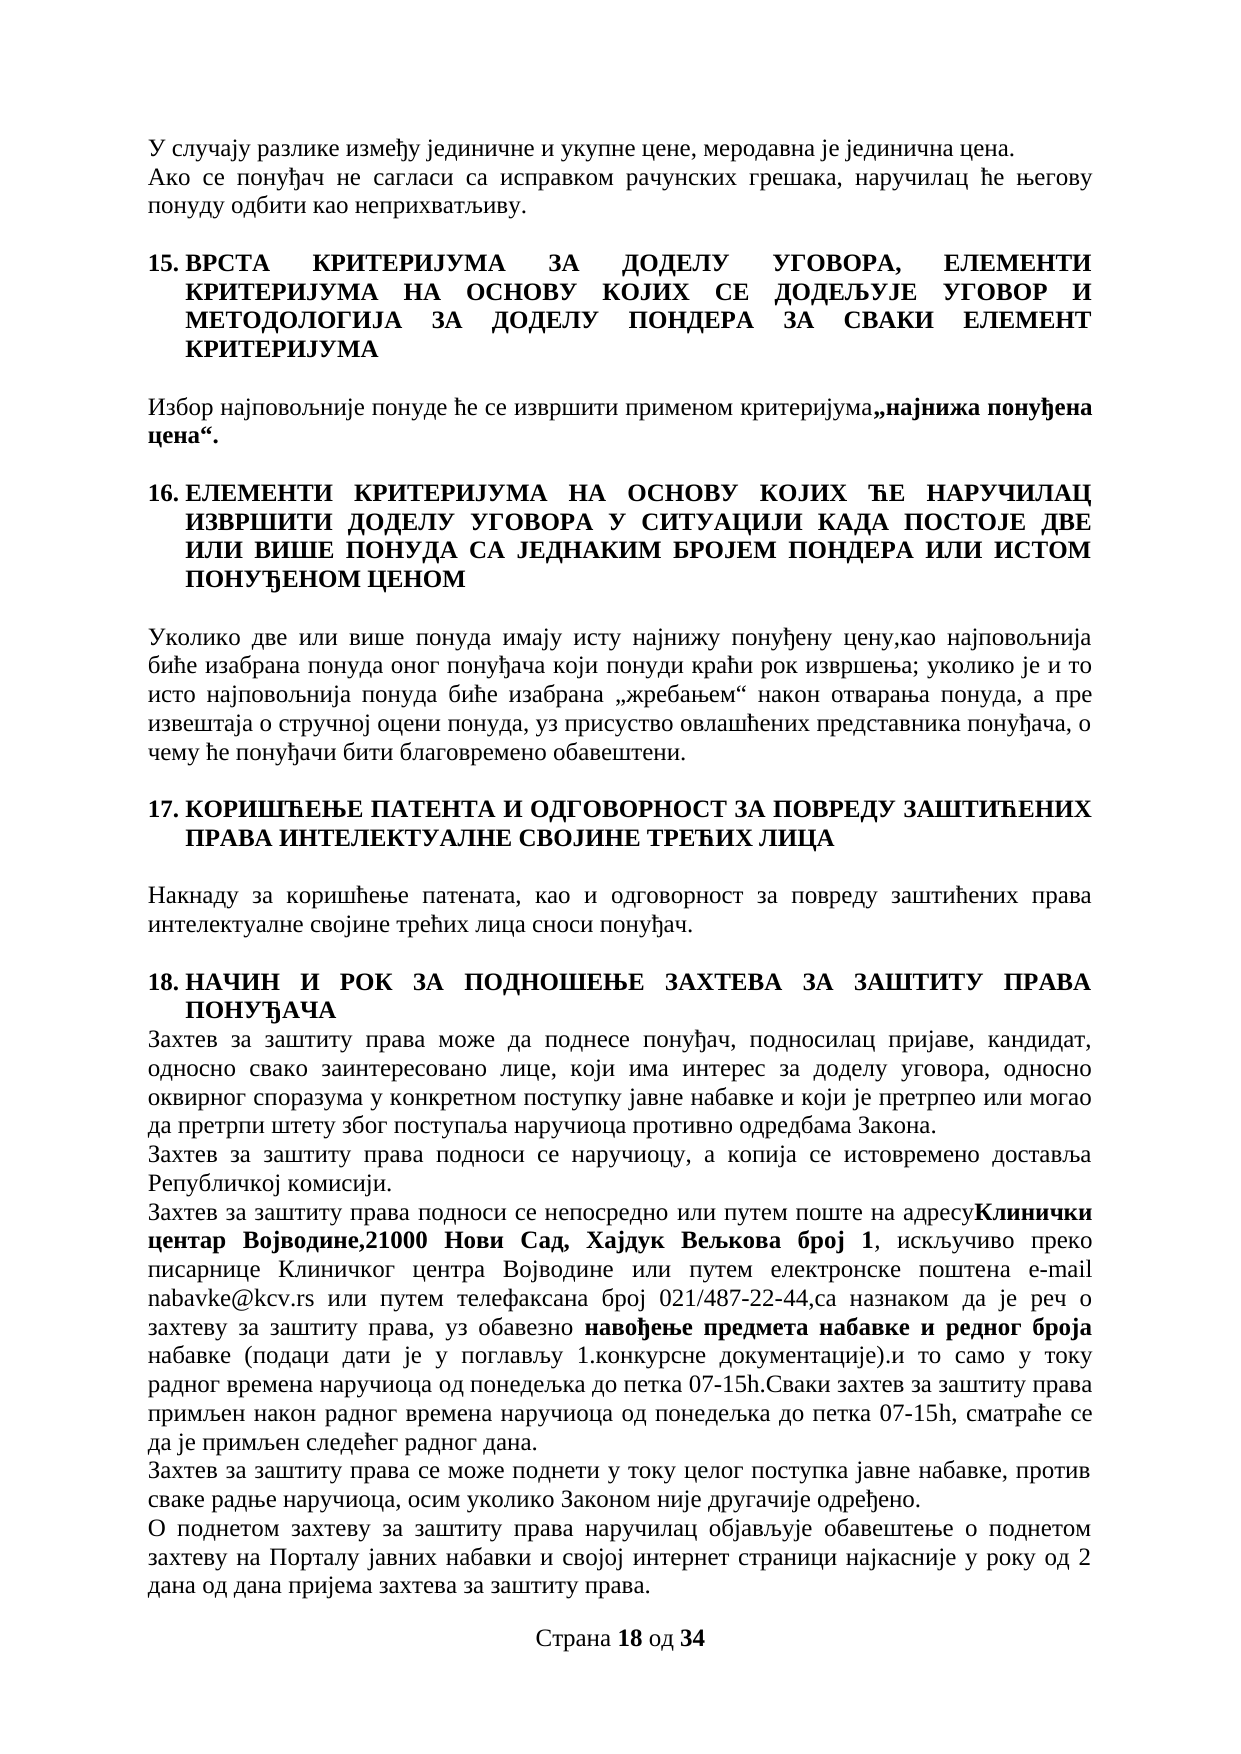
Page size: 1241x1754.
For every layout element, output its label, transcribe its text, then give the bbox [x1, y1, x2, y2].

text О поднетом захтеву за заштиту права наручилац објављује обавештење о поднетом захтеву на Порталу јавних набавки и својој интернет страници најкасније у року од 2 дана од дана пријема захтева за заштиту права. [148, 1513, 1092, 1599]
text Захтев за заштиту права може да поднесе понуђач, подносилац пријаве, кандидат, односно свако заинтересовано лице, који има интерес за доделу уговора, односно оквирног споразума у конкретном поступку јавне набавке и који је претрпео или могао да претрпи штету због поступаља наручиоца противно одредбама Закона. [148, 1024, 1092, 1139]
text Ако се понуђач не сагласи са исправком рачунских грешака, наручилац ће његову понуду одбити као неприхватљиву. [148, 162, 1092, 219]
text Захтев за заштиту права подноси се непосредно или путем поште на адресуКлинички центар Војводине,21000 Нови Сад, Хајдук Вељкова број 1, искључиво преко писарнице Клиничког центра Војводине или путем електронске поштена e-mail nabavke@kcv.rs или путем телефаксана број 021/487-22-44,са назнаком да је реч о захтеву за заштиту права, уз обавезно навођење предмета набавке и редног броја набавке (подаци дати је у поглављу 1.конкурсне документације).и то само у току радног времена наручиоца од понедељка до петка 07-15h.Сваки захтев за заштиту права примљен након радног времена наручиоца од понедељка до петка 07-15h, сматраће се да је примљен следећег радног дана. [148, 1197, 1092, 1455]
text Захтев за заштиту права се може поднети у току целог поступка јавне набавке, против сваке радње наручиоца, осим уколико Законом није другачије одређено. [148, 1455, 1092, 1513]
text Уколико две или више понуда имају исту најнижу понуђену цену,као најповољнија биће изабрана понуда оног понуђача који понуди краћи рок извршења; уколико је и то исто најповољнија понуда биће изабрана „жребањем“ након отварања понуда, а пре извештаја о стручној оцени понуда, уз присуство овлашћених представника понуђача, о чему ће понуђачи бити благовремено обавештени. [148, 622, 1092, 765]
text Накнаду за коришћење патената, као и одговорност за повреду заштићених права интелектуалне својине трећих лица сноси понуђач. [148, 880, 1092, 938]
text У случају разлике између јединичне и укупне цене, меродавна је јединична цена. [148, 133, 1092, 162]
list ЕЛЕМЕНТИ КРИТЕРИЈУМА НА ОСНОВУ КОЈИХ ЋЕ НАРУЧИЛАЦ ИЗВРШИТИ ДОДЕЛУ УГОВОРА У СИТУАЦИЈИ КАДА ПОСТОЈЕ ДВЕ ИЛИ ВИШЕ ПОНУДА СА ЈЕДНАКИМ БРОЈЕМ ПОНДЕРА ИЛИ ИСТОМ ПОНУЂЕНОМ ЦЕНОМ [148, 478, 1092, 593]
text Избор најповољније понуде ће се извршити применом критеријума [148, 392, 1092, 449]
list ВРСТА КРИТЕРИЈУМА ЗА ДОДЕЛУ УГОВОРА, ЕЛЕМЕНТИ КРИТЕРИЈУМА НА ОСНОВУ КОЈИХ СЕ ДОДЕЉУЈЕ УГОВОР И МЕТОДОЛОГИЈА ЗА ДОДЕЛУ ПОНДЕРА ЗА СВАКИ ЕЛЕМЕНТ КРИТЕРИЈУМА [148, 248, 1092, 363]
list КОРИШЋЕЊЕ ПАТЕНТА И ОДГОВОРНОСТ ЗА ПОВРЕДУ ЗАШТИЋЕНИХ ПРАВА ИНТЕЛЕКТУАЛНЕ СВОЈИНЕ ТРЕЋИХ ЛИЦА [148, 794, 1092, 852]
list НАЧИН И РОК ЗА ПОДНОШЕЊЕ ЗАХТЕВА ЗА ЗАШТИТУ ПРАВА ПОНУЂАЧА [148, 967, 1092, 1024]
text Захтев за заштиту права подноси се наручиоцу, а копија се истовремено доставља Републичкој комисији. [148, 1139, 1092, 1197]
